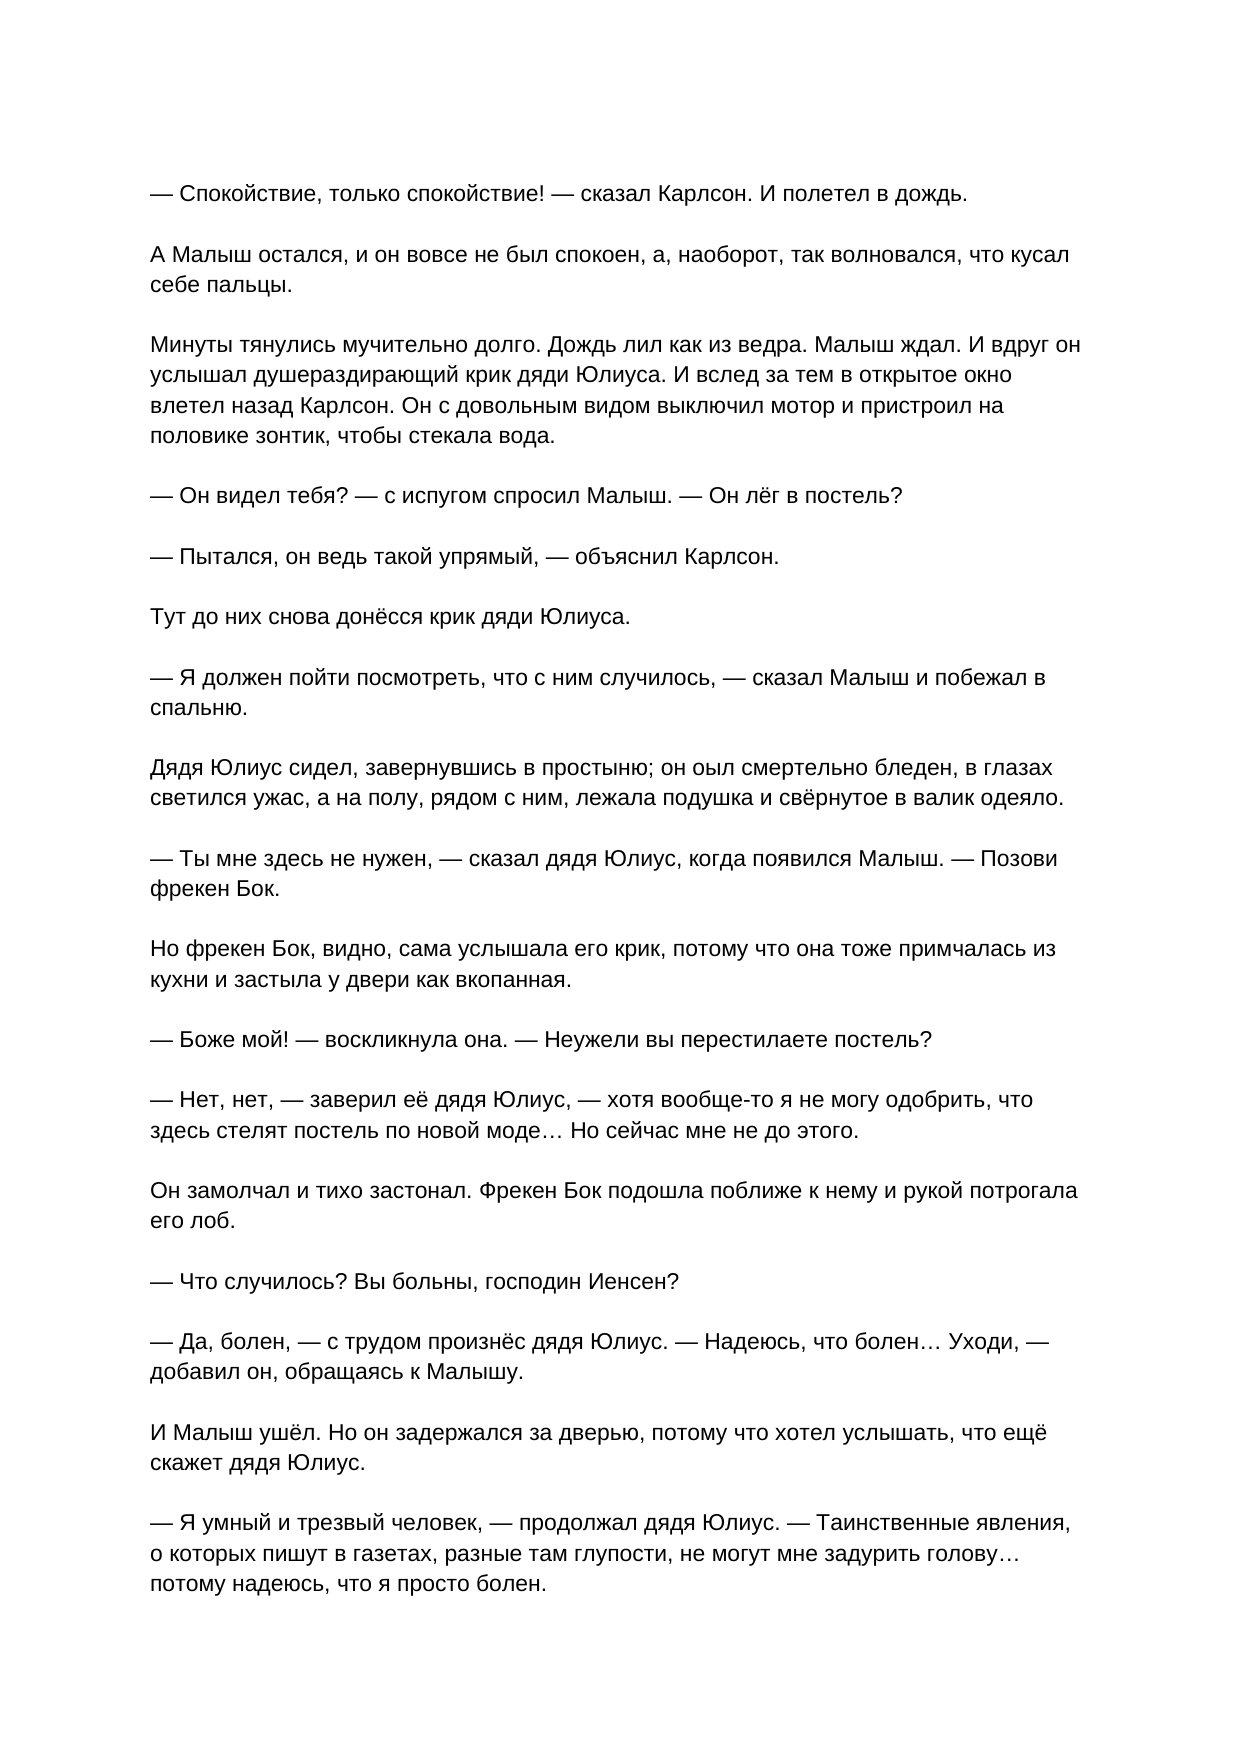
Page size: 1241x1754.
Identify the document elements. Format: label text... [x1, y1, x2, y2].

text А Малыш остался, и он вовсе не был спокоен, а, наоборот, так волновался, что кусал себе пальцы. [150, 241, 1090, 297]
text Но фрекен Бок, видно, сама услышала его крик, потому что она тоже примчалась из кухни и застыла у двери как вкопанная. [150, 935, 1090, 992]
text Минуты тянулись мучительно долго. Дождь лил как из ведра. Малыш ждал. И вдруг он услышал душераздирающий крик дяди Юлиуса. И вслед за тем в открытое окно влетел назад Карлсон. Он с довольным видом выключил мотор и пристроил на половике зонтик, чтобы стекала вода. [150, 331, 1090, 448]
text И Малыш ушёл. Но он задержался за дверью, потому что хотел услышать, что ещё скажет дядя Юлиус. [150, 1419, 1090, 1475]
text Дядя Юлиус сидел, завернувшись в простыню; он оыл смертельно бледен, в глазах светился ужас, а на полу, рядом с ним, лежала подушка и свёрнутое в валик одеяло. [150, 754, 1090, 811]
text — Я умный и трезвый человек, — продолжал дядя Юлиус. — Таинственные явления, о которых пишут в газетах, разные там глупости, не могут мне задурить голову… потому надеюсь, что я просто болен. [150, 1509, 1090, 1596]
text — Да, болен, — с трудом произнёс дядя Юлиус. — Надеюсь, что болен… Уходи, — добавил он, обращаясь к Малышу. [150, 1328, 1090, 1385]
text — Пытался, он ведь такой упрямый, — объяснил Карлсон. [150, 543, 1090, 569]
text Он замолчал и тихо застонал. Фрекен Бок подошла поближе к нему и рукой потрогала его лоб. [150, 1177, 1090, 1234]
text — Я должен пойти посмотреть, что с ним случилось, — сказал Малыш и побежал в спальню. [150, 663, 1090, 720]
text — Что случилось? Вы больны, господин Иенсен? [150, 1268, 1090, 1294]
text Тут до них снова донёсся крик дяди Юлиуса. [150, 603, 1090, 629]
text — Боже мой! — воскликнула она. — Неужели вы перестилаете постель? [150, 1026, 1090, 1052]
text — Спокойствие, только спокойствие! — сказал Карлсон. И полетел в дождь. [150, 180, 1090, 207]
text — Ты мне здесь не нужен, — сказал дядя Юлиус, когда появился Малыш. — Позови фрекен Бок. [150, 845, 1090, 901]
text — Он видел тебя? — с испугом спросил Малыш. — Он лёг в постель? [150, 482, 1090, 509]
text — Нет, нет, — заверил её дядя Юлиус, — хотя вообще-то я не могу одобрить, что здесь стелят постель по новой моде… Но сейчас мне не до этого. [150, 1086, 1090, 1143]
